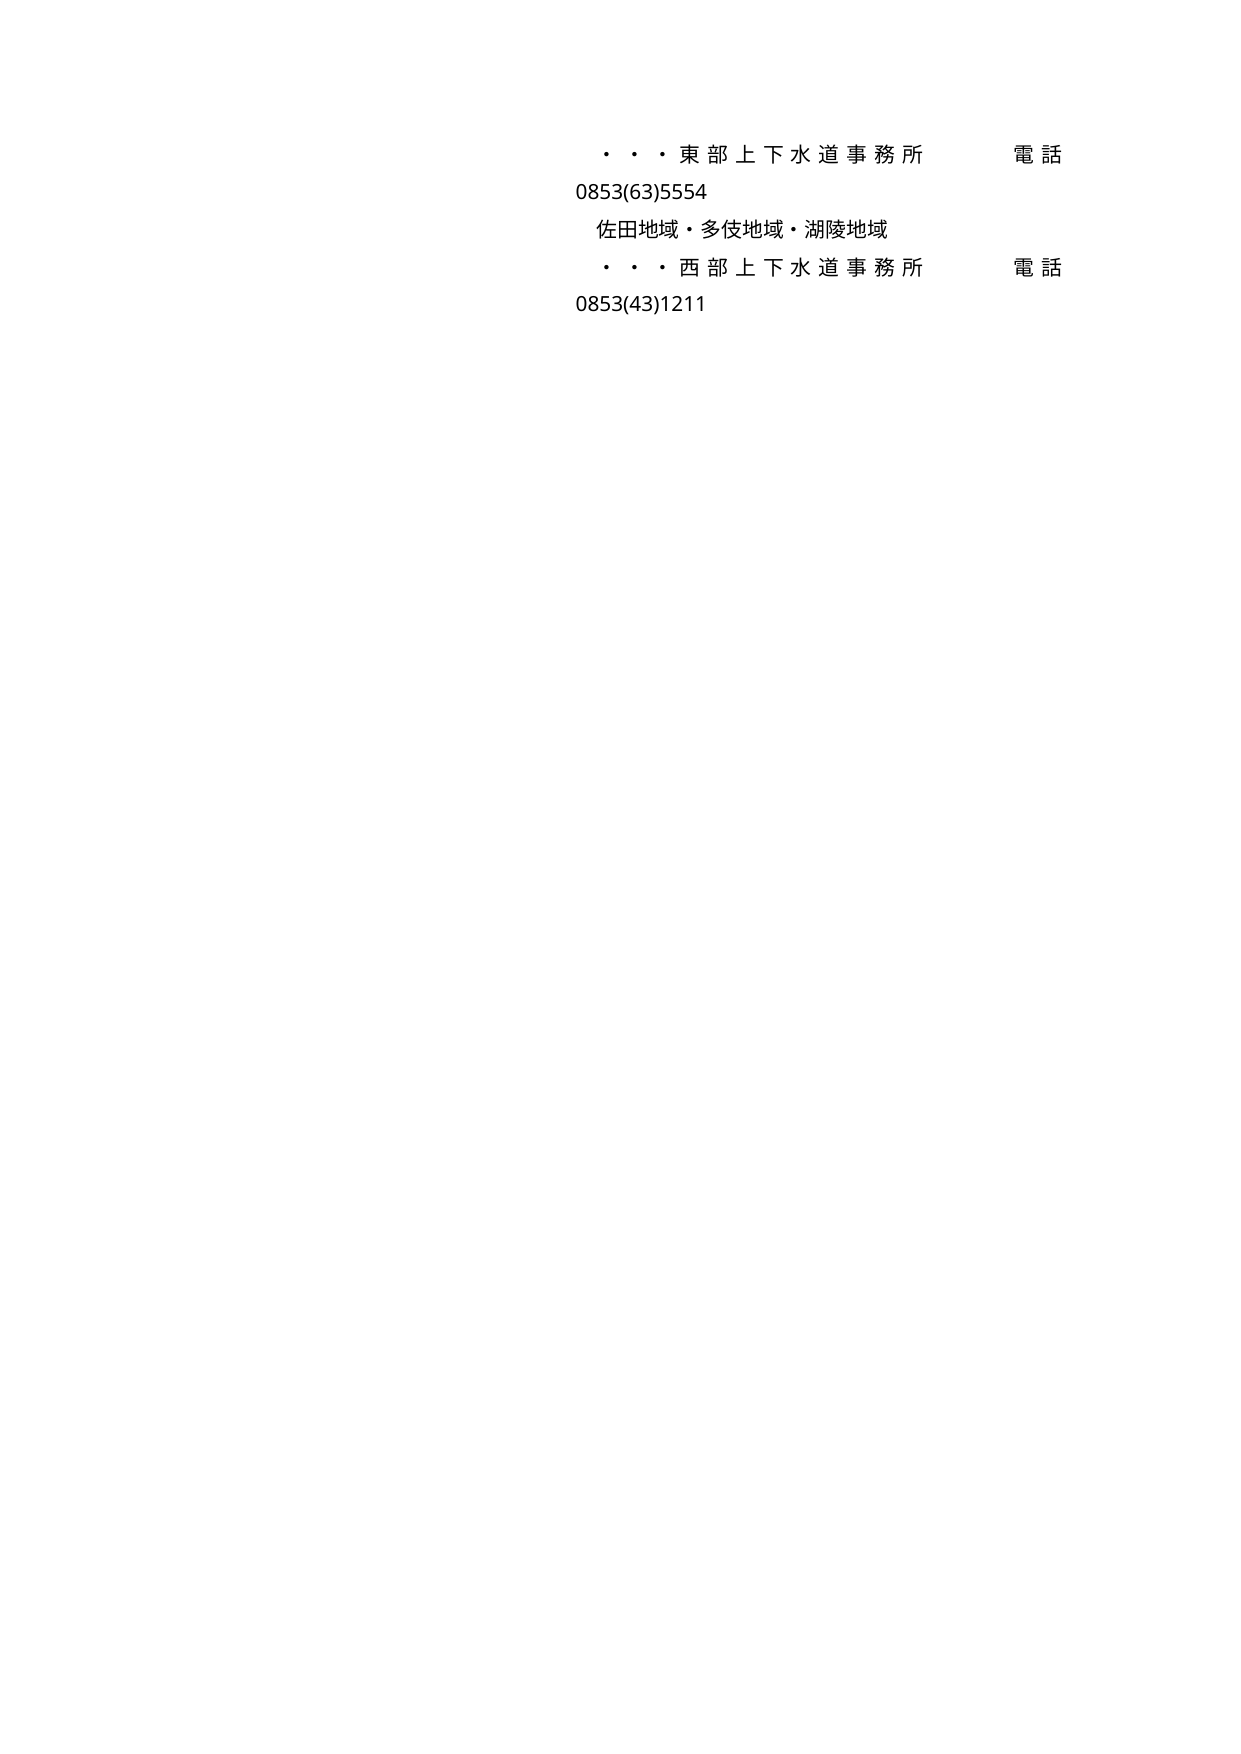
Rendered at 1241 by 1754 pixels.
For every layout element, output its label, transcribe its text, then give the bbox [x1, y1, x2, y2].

text 佐田地域・多伎地域・湖陵地域 [575, 210, 1063, 247]
text ・・・東部上下水道事務所 電話 0853(63)5554 [575, 135, 1063, 210]
text ・・・西部上下水道事務所 電話 0853(43)1211 [575, 247, 1063, 322]
